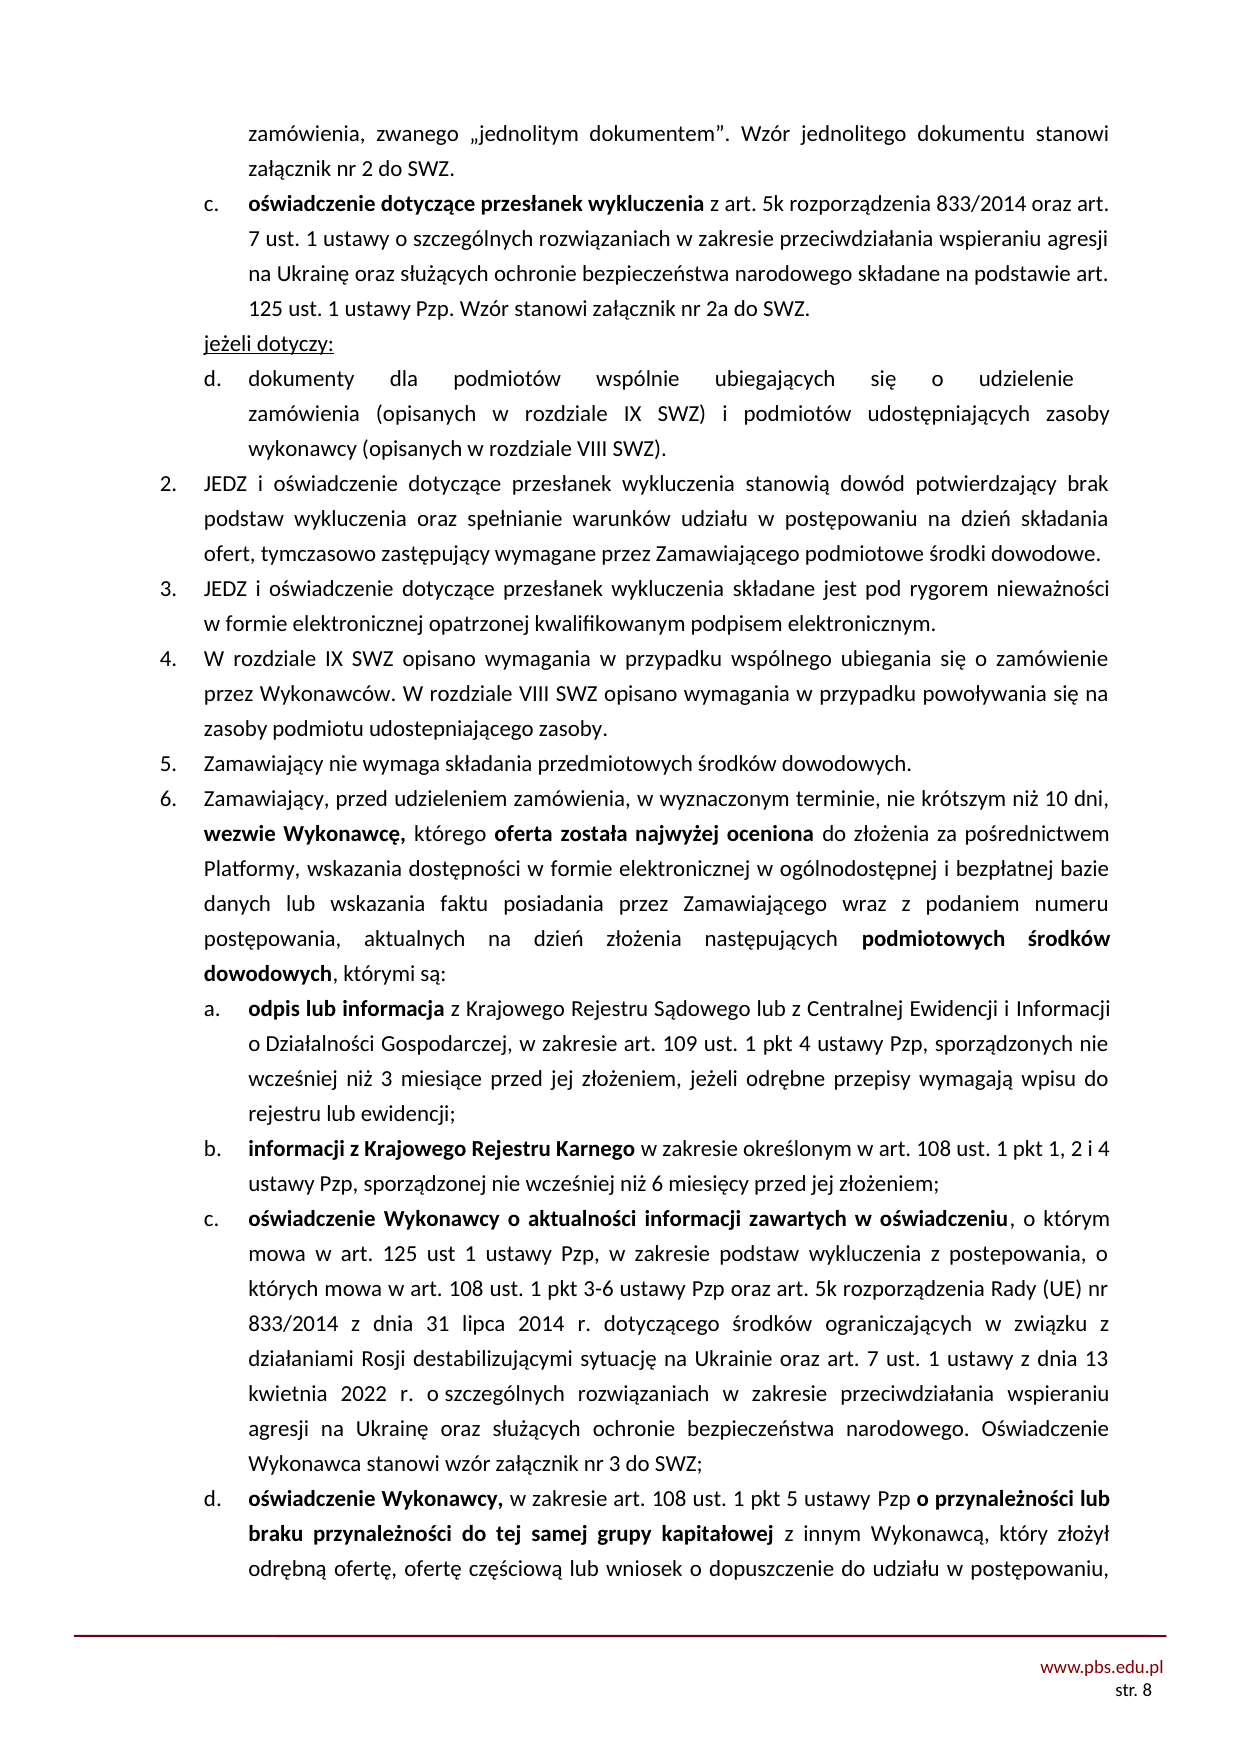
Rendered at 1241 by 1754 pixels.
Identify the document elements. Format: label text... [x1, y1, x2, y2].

list oświadczenie dotyczące przesłanek wykluczenia z art. 5k rozporządzenia 833/2014 oraz art. 7 ust. 1 ustawy o szczególnych rozwiązaniach w zakresie przeciwdziałania wspieraniu agresji na Ukrainę oraz służących ochronie bezpieczeństwa narodowego składane na podstawie art. 125 ust. 1 ustawy Pzp. Wzór stanowi załącznik nr 2a do SWZ. [204, 189, 1110, 322]
list odpis lub informacja z Krajowego Rejestru Sądowego lub z Centralnej Ewidencji i Informacji o Działalności Gospodarczej, w zakresie art. 109 ust. 1 pkt 4 ustawy Pzp, sporządzonych nie wcześniej niż 3 miesiące przed jej złożeniem, jeżeli odrębne przepisy wymagają wpisu do rejestru lub ewidencji; [204, 994, 1110, 1127]
list JEDZ i oświadczenie dotyczące przesłanek wykluczenia składane jest pod rygorem nieważności w formie elektronicznej opatrzonej kwalifikowanym podpisem elektronicznym. [159, 574, 1110, 637]
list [204, 119, 1110, 182]
list W rozdziale IX SWZ opisano wymagania w przypadku wspólnego ubiegania się o zamówienie przez Wykonawców. W rozdziale VIII SWZ opisano wymagania w przypadku powoływania się na zasoby podmiotu udostepniającego zasoby. [159, 644, 1110, 742]
list Zamawiający, przed udzieleniem zamówienia, w wyznaczonym terminie, nie krótszym niż 10 dni, wezwie Wykonawcę, którego oferta została najwyżej oceniona do złożenia za pośrednictwem Platformy, wskazania dostępności w formie elektronicznej w ogólnodostępnej i bezpłatnej bazie danych lub wskazania faktu posiadania przez Zamawiającego wraz z podaniem numeru postępowania, aktualnych na dzień złożenia następujących podmiotowych środków dowodowych, którymi są: [159, 784, 1110, 987]
list JEDZ i oświadczenie dotyczące przesłanek wykluczenia stanowią dowód potwierdzający brak podstaw wykluczenia oraz spełnianie warunków udziału w postępowaniu na dzień składania ofert, tymczasowo zastępujący wymagane przez Zamawiającego podmiotowe środki dowodowe. [159, 469, 1110, 567]
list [204, 1484, 1110, 1582]
list dokumenty dla podmiotów wspólnie ubiegających się o udzielenie zamówienia (opisanych w rozdziale IX SWZ) i podmiotów udostępniających zasoby wykonawcy (opisanych w rozdziale VIII SWZ). [204, 364, 1110, 462]
text jeżeli dotyczy: [204, 329, 1110, 357]
list informacji z Krajowego Rejestru Karnego w zakresie określonym w art. 108 ust. 1 pkt 1, 2 i 4 ustawy Pzp, sporządzonej nie wcześniej niż 6 miesięcy przed jej złożeniem; [204, 1134, 1110, 1197]
list oświadczenie Wykonawcy o aktualności informacji zawartych w oświadczeniu, o którym mowa w art. 125 ust 1 ustawy Pzp, w zakresie podstaw wykluczenia z postepowania, o których mowa w art. 108 ust. 1 pkt 3-6 ustawy Pzp oraz art. 5k rozporządzenia Rady (UE) nr 833/2014 z dnia 31 lipca 2014 r. dotyczącego środków ograniczających w związku z działaniami Rosji destabilizującymi sytuację na Ukrainie oraz art. 7 ust. 1 ustawy z dnia 13 kwietnia 2022 r. o szczególnych rozwiązaniach w zakresie przeciwdziałania wspieraniu agresji na Ukrainę oraz służących ochronie bezpieczeństwa narodowego. Oświadczenie Wykonawca stanowi wzór załącznik nr 3 do SWZ; [204, 1204, 1110, 1477]
list Zamawiający nie wymaga składania przedmiotowych środków dowodowych. [159, 749, 1110, 777]
